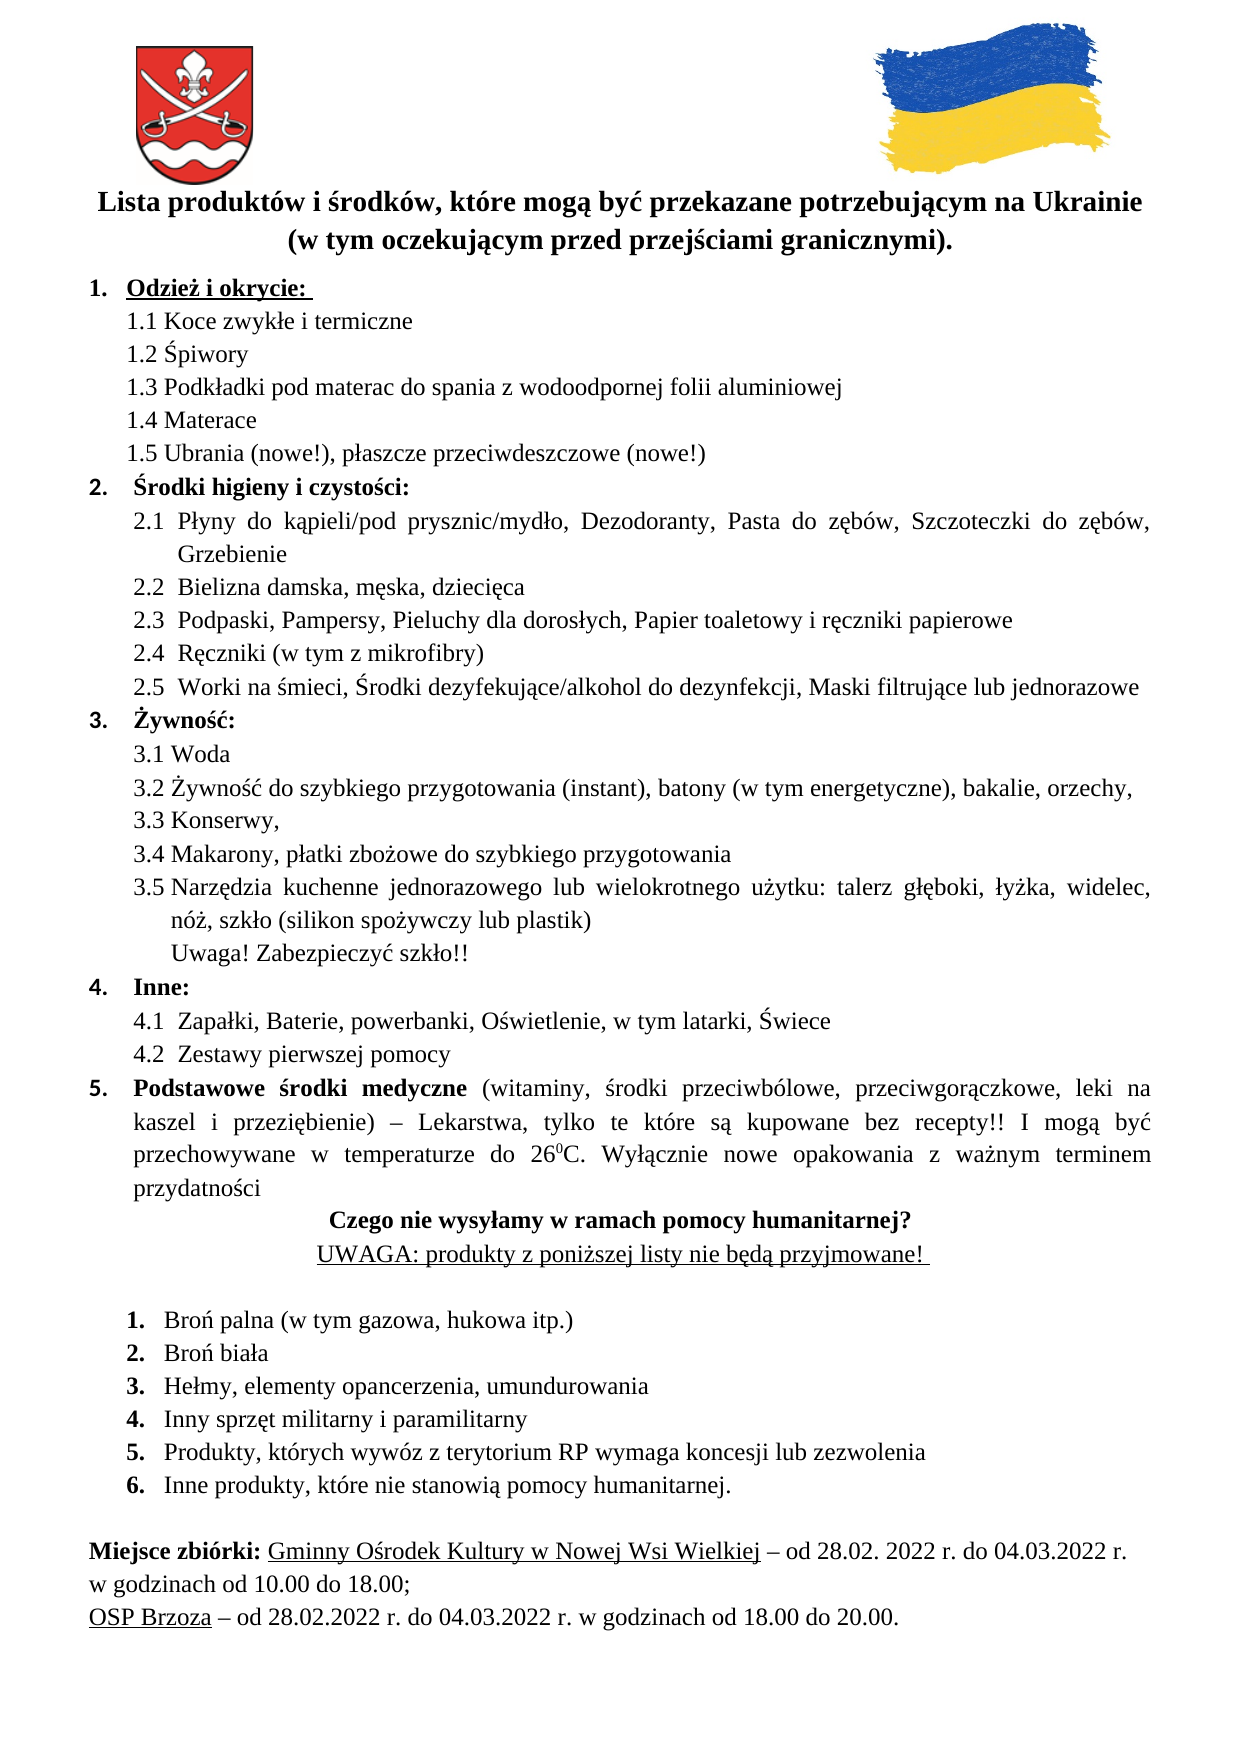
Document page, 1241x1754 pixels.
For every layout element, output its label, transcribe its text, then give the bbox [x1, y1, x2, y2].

list Narzędzia kuchenne jednorazowego lub wielokrotnego użytku: talerz głęboki, łyżka, widelec, nóż, szkło (silikon spożywczy lub plastik) [133, 872, 1152, 933]
picture [865, 6, 1117, 184]
list Podstawowe środki medyczne (witaminy, środki przeciwbólowe, przeciwgorączkowe, leki na kaszel i przeziębienie) – Lekarstwa, tylko te które są kupowane bez recepty!! I mogą być przechowywane w temperaturze do 260C. Wyłącznie nowe opakowania z ważnym terminem przydatności [89, 1072, 1152, 1201]
list Worki na śmieci, Środki dezyfekujące/alkohol do dezynfekcji, Maski filtrujące lub jednorazowe [133, 672, 1152, 700]
text Czego nie wysyłamy w ramach pomocy humanitarnej? [89, 1206, 1152, 1234]
list Ręczniki (w tym z mikrofibry) [133, 638, 1152, 667]
list Żywność: [89, 704, 1152, 735]
list Koce zwykłe i termiczne [126, 306, 1152, 335]
list Inny sprzęt militarny i paramilitarny [126, 1404, 1152, 1432]
list Makarony, płatki zbożowe do szybkiego przygotowania [133, 839, 1152, 867]
list Odzież i okrycie: [89, 273, 1152, 302]
list Konserwy, [133, 806, 1152, 834]
list Hełmy, elementy opancerzenia, umundurowania [126, 1371, 1152, 1399]
list Inne: [89, 971, 1152, 1001]
list Inne produkty, które nie stanowią pomocy humanitarnej. [126, 1470, 1152, 1498]
text Lista produktów i środków, które mogą być przekazane potrzebującym na Ukrainie (w tym oczekującym przed przejściami granicznymi). [89, 184, 1152, 256]
list Środki higieny i czystości: [89, 471, 1152, 502]
picture [136, 46, 254, 184]
list Bielizna damska, męska, dziecięca [133, 572, 1152, 601]
text OSP Brzoza – od 28.02.2022 r. do 04.03.2022 r. w godzinach od 18.00 do 20.00. [89, 1602, 1152, 1631]
text Miejsce zbiórki: Gminny Ośrodek Kultury w Nowej Wsi Wielkiej – od 28.02. 2022 r. do 04.03.2022 r. [89, 1536, 1152, 1564]
list Uwaga! Zabezpieczyć szkło!! [171, 938, 1152, 966]
list Żywność do szybkiego przygotowania (instant), batony (w tym energetyczne), bakalie, orzechy, [133, 773, 1152, 801]
list Woda [133, 739, 1152, 768]
list Produkty, których wywóz z terytorium RP wymaga koncesji lub zezwolenia [126, 1437, 1152, 1466]
list Broń biała [126, 1338, 1152, 1366]
text UWAGA: produkty z poniższej listy nie będą przyjmowane! [89, 1239, 1152, 1267]
list Broń palna (w tym gazowa, hukowa itp.) [126, 1305, 1152, 1333]
list Podpaski, Pampersy, Pieluchy dla dorosłych, Papier toaletowy i ręczniki papierowe [133, 606, 1152, 634]
list Ubrania (nowe!), płaszcze przeciwdeszczowe (nowe!) [126, 438, 1152, 467]
list Zestawy pierwszej pomocy [133, 1039, 1152, 1067]
list Materace [126, 405, 1152, 434]
list Podkładki pod materac do spania z wodoodpornej folii aluminiowej [126, 372, 1152, 401]
text w godzinach od 10.00 do 18.00; [89, 1569, 1152, 1598]
list Płyny do kąpieli/pod prysznic/mydło, Dezodoranty, Pasta do zębów, Szczoteczki do zębów, Grzebienie [133, 506, 1152, 568]
list Śpiwory [126, 339, 1152, 368]
list Zapałki, Baterie, powerbanki, Oświetlenie, w tym latarki, Świece [133, 1006, 1152, 1034]
